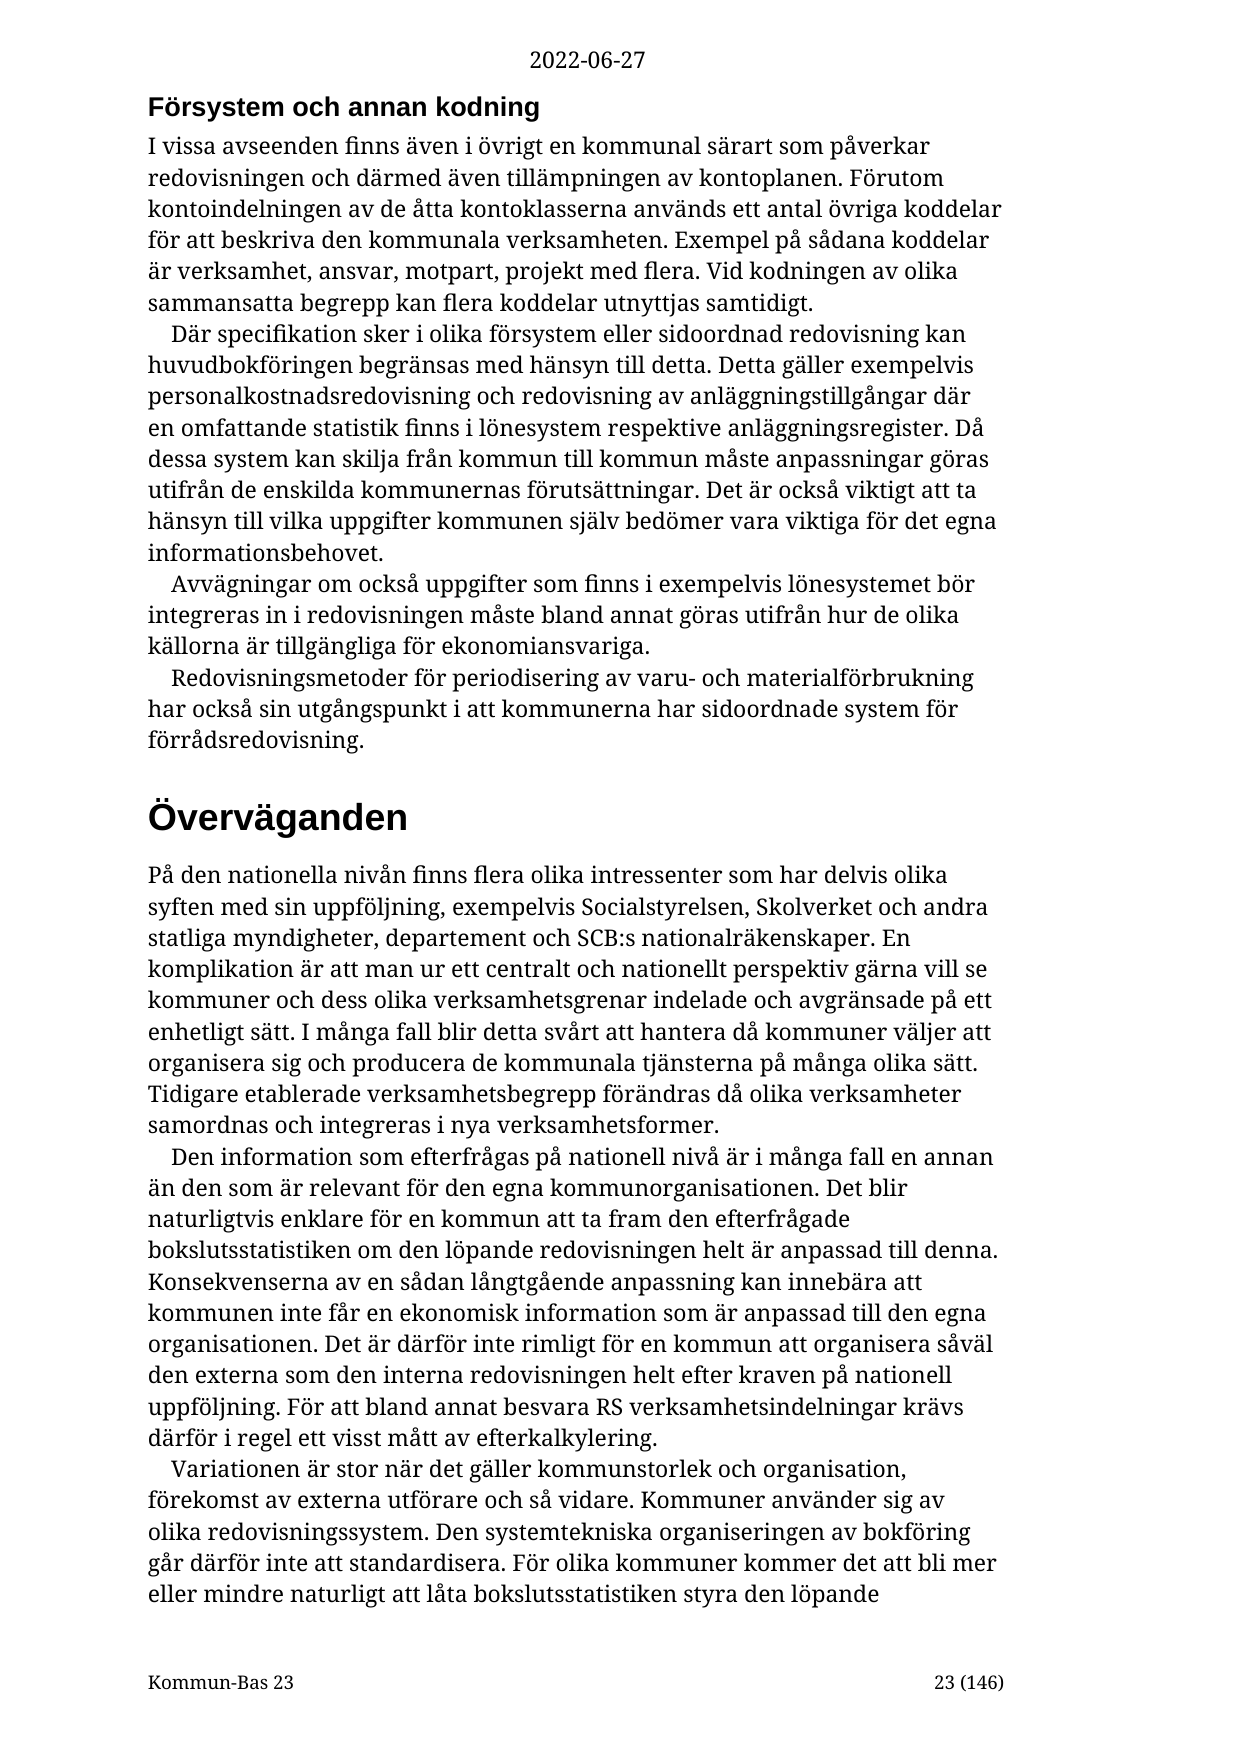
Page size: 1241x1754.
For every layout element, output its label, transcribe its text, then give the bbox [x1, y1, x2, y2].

subtitle Överväganden [148, 793, 1004, 839]
text I vissa avseenden finns även i övrigt en kommunal särart som påverkar redovisningen och därmed även tillämpningen av kontoplanen. Förutom kontoindelningen av de åtta kontoklasserna används ett antal övriga koddelar för att beskriva den kommunala verksamheten. Exempel på sådana koddelar är verksamhet, ansvar, motpart, projekt med flera. Vid kodningen av olika sammansatta begrepp kan flera koddelar utnyttjas samtidigt. [148, 130, 1004, 318]
text Redovisningsmetoder för periodisering av varu- och materialförbrukning har också sin utgångspunkt i att kommunerna har sidoordnade system för förrådsredovisning. [148, 662, 1004, 755]
text Den information som efterfrågas på nationell nivå är i många fall en annan än den som är relevant för den egna kommunorganisationen. Det blir naturligtvis enklare för en kommun att ta fram den efterfrågade bokslutsstatistiken om den löpande redovisningen helt är anpassad till denna. Konsekvenserna av en sådan långtgående anpassning kan innebära att kommunen inte får en ekonomisk information som är anpassad till den egna organisationen. Det är därför inte rimligt för en kommun att organisera såväl den externa som den interna redovisningen helt efter kraven på nationell uppföljning. För att bland annat besvara RS verksamhetsindelningar krävs därför i regel ett visst mått av efterkalkylering. [148, 1141, 1004, 1453]
text Där specifikation sker i olika försystem eller sidoordnad redovisning kan huvudbokföringen begränsas med hänsyn till detta. Detta gäller exempelvis personalkostnadsredovisning och redovisning av anläggningstillgångar där en omfattande statistik finns i lönesystem respektive anläggningsregister. Då dessa system kan skilja från kommun till kommun måste anpassningar göras utifrån de enskilda kommunernas förutsättningar. Det är också viktigt att ta hänsyn till vilka uppgifter kommunen själv bedömer vara viktiga för det egna informationsbehovet. [148, 318, 1004, 568]
text Avvägningar om också uppgifter som finns i exempelvis lönesystemet bör integreras in i redovisningen måste bland annat göras utifrån hur de olika källorna är tillgängliga för ekonomiansvariga. [148, 568, 1004, 662]
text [148, 1453, 1004, 1609]
subtitle Försystem och annan kodning [148, 89, 1004, 122]
text På den nationella nivån finns flera olika intressenter som har delvis olika syften med sin uppföljning, exempelvis Socialstyrelsen, Skolverket och andra statliga myndigheter, departement och SCB:s nationalräkenskaper. En komplikation är att man ur ett centralt och nationellt perspektiv gärna vill se kommuner och dess olika verksamhetsgrenar indelade och avgränsade på ett enhetligt sätt. I många fall blir detta svårt att hantera då kommuner väljer att organisera sig och producera de kommunala tjänsterna på många olika sätt. Tidigare etablerade verksamhetsbegrepp förändras då olika verksamheter samordnas och integreras i nya verksamhetsformer. [148, 859, 1004, 1141]
